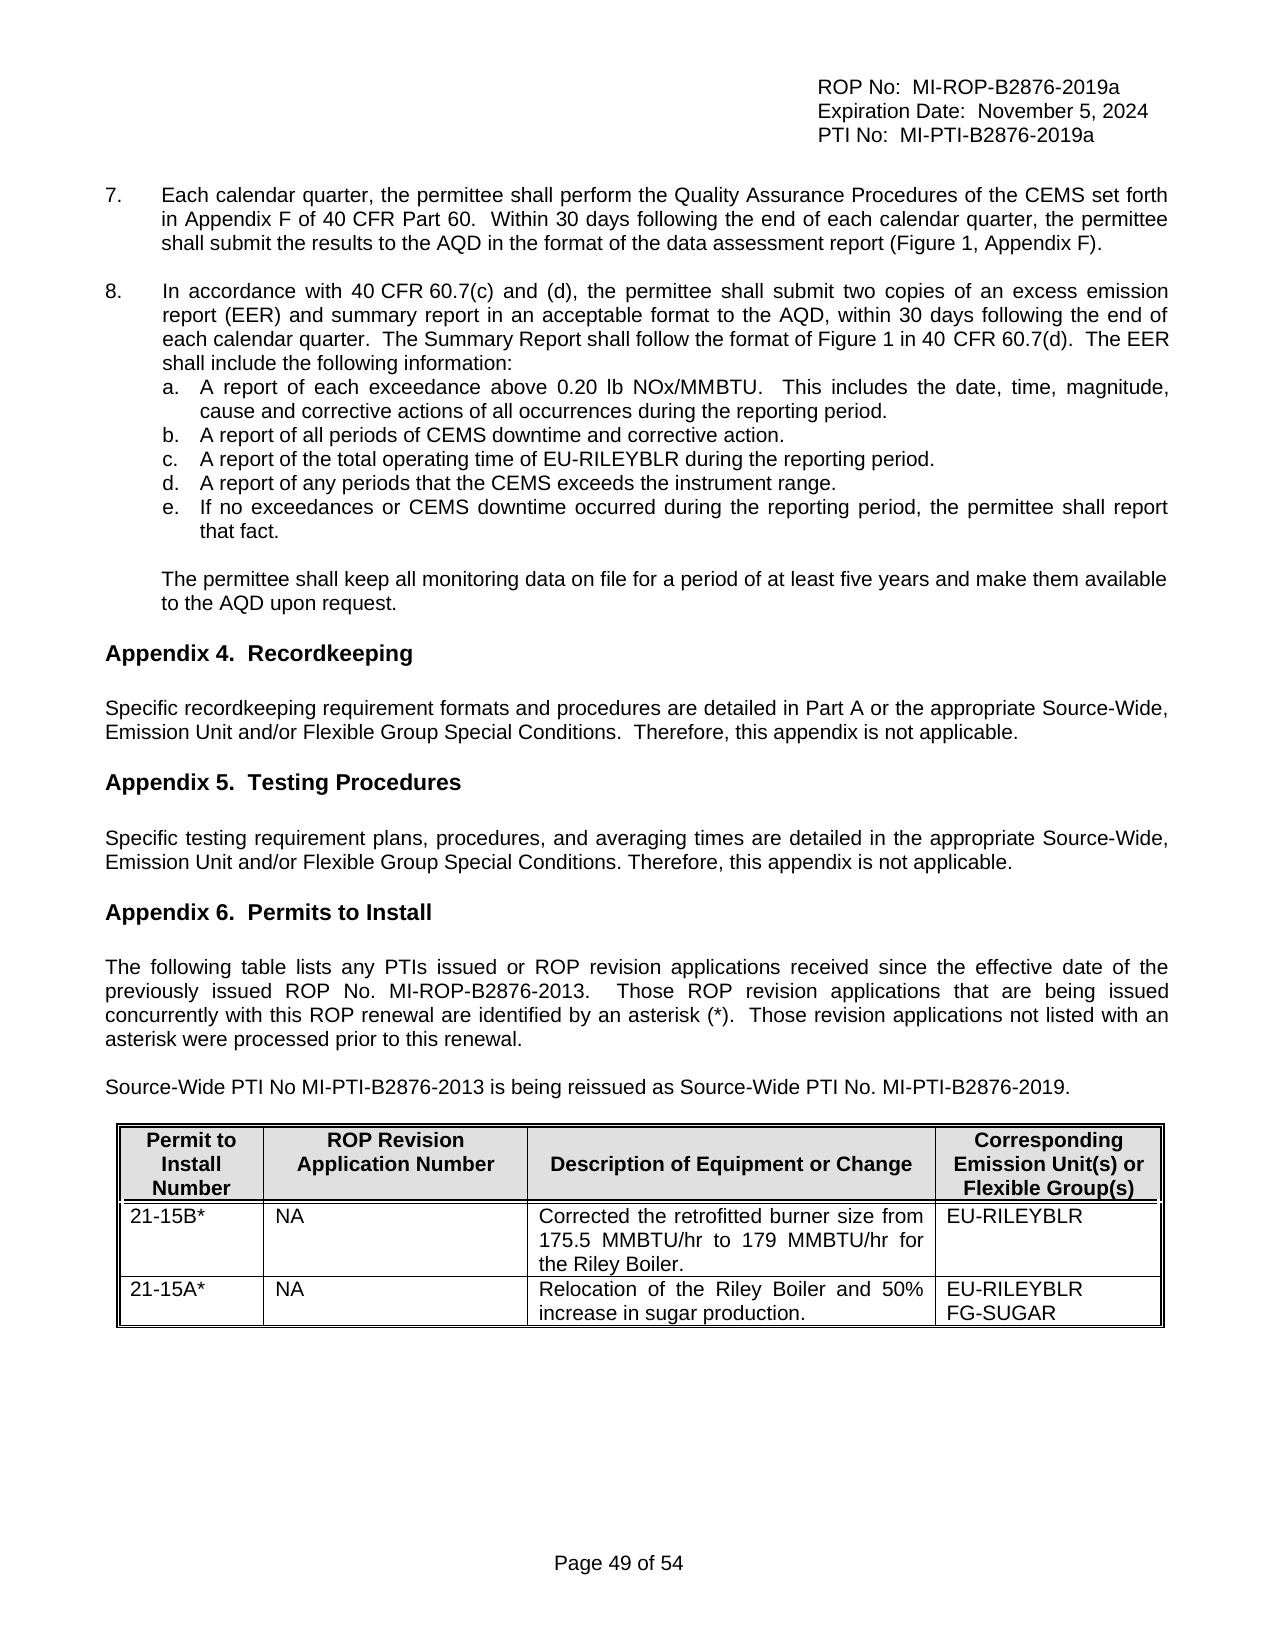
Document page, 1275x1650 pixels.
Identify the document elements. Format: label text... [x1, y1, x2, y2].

table_header Description of Equipment or Change [528, 1128, 935, 1199]
text a. A report of each exceedance above 0.20 lb NOx/MMBTU. This includes the date, time, magnitude, cause and corrective actions of all occurrences during the reporting period. [162, 375, 1170, 423]
subtitle Appendix 5. Testing Procedures [105, 769, 1170, 795]
table_cell NA [264, 1277, 527, 1325]
text 7. Each calendar quarter, the permittee shall perform the Quality Assurance Procedures of the CEMS set forth in Appendix F of 40 CFR Part 60. Within 30 days following the end of each calendar quarter, the permittee shall submit the results to the AQD in the format of the data assessment report (Figure 1, Appendix F). [105, 183, 1170, 255]
subtitle Appendix 4. Recordkeeping [105, 639, 1170, 666]
text Specific testing requirement plans, procedures, and averaging times are detailed in the appropriate Source-Wide, Emission Unit and/or Flexible Group Special Conditions. Therefore, this appendix is not applicable. [105, 826, 1170, 873]
text Source-Wide PTI No MI-PTI-B2876-2013 is being reissued as Source-Wide PTI No. MI-PTI-B2876-2019. [105, 1075, 1170, 1099]
text The following table lists any PTIs issued or ROP revision applications received since the effective date of the previously issued ROP No. MI-ROP-B2876-2013. Those ROP revision applications that are being issued concurrently with this ROP renewal are identified by an asterisk (*). Those revision applications not listed with an asterisk were processed prior to this renewal. [105, 955, 1170, 1051]
text Specific recordkeeping requirement formats and procedures are detailed in Part A or the appropriate Source-Wide, Emission Unit and/or Flexible Group Special Conditions. Therefore, this appendix is not applicable. [105, 696, 1170, 744]
text b. A report of all periods of CEMS downtime and corrective action. [162, 423, 1170, 447]
table_cell 21-15A* [121, 1277, 263, 1325]
text 8. In accordance with 40 CFR 60.7(c) and (d), the permittee shall submit two copies of an excess emission report (EER) and summary report in an acceptable format to the AQD, within 30 days following the end of each calendar quarter. The Summary Report shall follow the format of Figure 1 in 40 CFR 60.7(d). The EER shall include the following information: [105, 279, 1170, 375]
subtitle Appendix 6. Permits to Install [105, 898, 1170, 925]
table_cell NA [264, 1204, 527, 1276]
text e. If no exceedances or CEMS downtime occurred during the reporting period, the permittee shall report that fact. [162, 495, 1170, 543]
table_header Permit to Install Number [121, 1128, 263, 1199]
table_cell Corrected the retrofitted burner size from 175.5 MMBTU/hr to 179 MMBTU/hr for the Riley Boiler. [528, 1204, 935, 1276]
text c. A report of the total operating time of EU-RILEYBLR during the reporting period. [162, 447, 1170, 471]
table_cell EU-RILEYBLR [936, 1199, 1162, 1276]
text d. A report of any periods that the CEMS exceeds the instrument range. [162, 471, 1170, 495]
table_cell Relocation of the Riley Boiler and 50% increase in sugar production. [528, 1277, 935, 1325]
table_header ROP Revision Application Number [264, 1128, 527, 1199]
table_header Corresponding Emission Unit(s) or Flexible Group(s) [936, 1128, 1160, 1199]
text The permittee shall keep all monitoring data on file for a period of at least five years and make them available to the AQD upon request. [161, 567, 1170, 614]
table_cell 21-15B* [119, 1199, 263, 1276]
table_cell EU-RILEYBLR FG-SUGAR [936, 1277, 1160, 1325]
